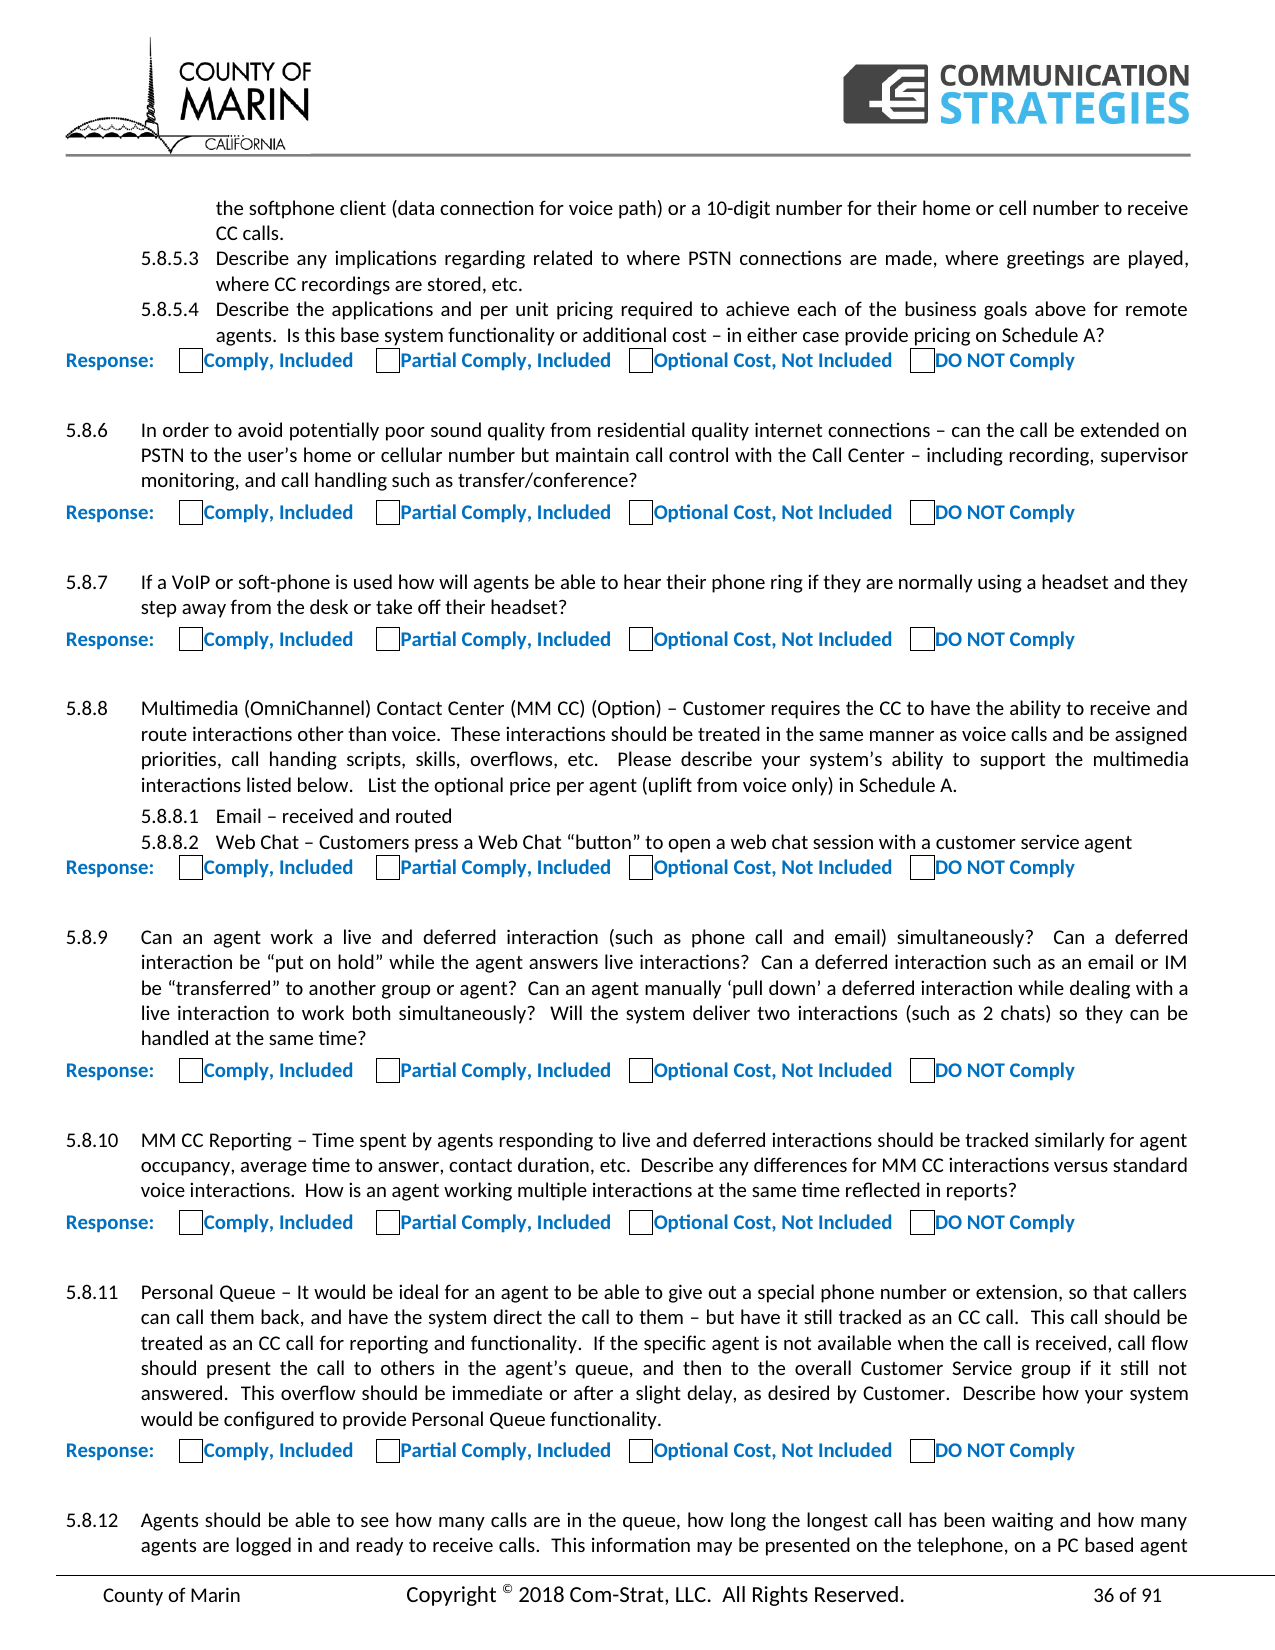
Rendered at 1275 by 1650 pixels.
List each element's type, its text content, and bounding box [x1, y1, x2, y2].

text Describe the applications and per unit pricing required to achieve each of the business goals above for remote agents. Is this base system functionality or additional cost – in either case provide pricing on Schedule A? [141, 296, 1191, 347]
text Web Chat – Customers press a Web Chat “button” to open a web chat session with a customer service agent [141, 829, 1191, 854]
text If a VoIP or soft-phone is used how will agents be able to hear their phone ring if they are normally using a headset and they step away from the desk or take off their headset? [66, 569, 1191, 620]
text Response: Comply, Included Partial Comply, Included Optional Cost, Not Included DO NOT Comply [66, 347, 1191, 373]
text Response: Comply, Included Partial Comply, Included Optional Cost, Not Included DO NOT Comply [66, 1209, 1191, 1235]
text Response: Comply, Included Partial Comply, Included Optional Cost, Not Included DO NOT Comply [66, 626, 1191, 651]
text Describe any implications regarding related to where PSTN connections are made, where greetings are played, where CC recordings are stored, etc. [141, 246, 1191, 296]
text In order to avoid potentially poor sound quality from residential quality internet connections – can the call be extended on PSTN to the user’s home or cellular number but maintain call control with the Call Center – including recording, supervisor monitoring, and call handling such as transfer/conference? [66, 417, 1191, 493]
text Multimedia (OmniChannel) Contact Center (MM CC) (Option) – Customer requires the CC to have the ability to receive and route interactions other than voice. These interactions should be treated in the same manner as voice calls and be assigned priorities, call handing scripts, skills, overflows, etc. Please describe your system’s ability to support the multimedia interactions listed below. List the optional price per agent (uplift from voice only) in Schedule A. [66, 696, 1191, 797]
text MM CC Reporting – Time spent by agents responding to live and deferred interactions should be tracked similarly for agent occupancy, average time to answer, contact duration, etc. Describe any differences for MM CC interactions versus standard voice interactions. How is an agent working multiple interactions at the same time reflected in reports? [66, 1127, 1191, 1203]
text Response: Comply, Included Partial Comply, Included Optional Cost, Not Included DO NOT Comply [66, 1438, 1191, 1463]
text Response: Comply, Included Partial Comply, Included Optional Cost, Not Included DO NOT Comply [66, 1057, 1191, 1083]
picture [841, 62, 1191, 126]
text Can an agent work a live and deferred interaction (such as phone call and email) simultaneously? Can a deferred interaction be “put on hold” while the agent answers live interactions? Can a deferred interaction such as an email or IM be “transferred” to another group or agent? Can an agent manually ‘pull down’ a deferred interaction while dealing with a live interaction to work both simultaneously? Will the system deliver two interactions (such as 2 chats) so they can be handled at the same time? [66, 924, 1191, 1051]
text Response: Comply, Included Partial Comply, Included Optional Cost, Not Included DO NOT Comply [66, 499, 1191, 525]
text Email – received and routed [141, 803, 1191, 829]
picture [65, 37, 311, 154]
text Personal Queue – It would be ideal for an agent to be able to give out a special phone number or extension, so that callers can call them back, and have the system direct the call to them – but have it still tracked as an CC call. This call should be treated as an CC call for reporting and functionality. If the specific agent is not available when the call is received, call flow should present the call to others in the agent’s queue, and then to the overall Customer Service group if it still not answered. This overflow should be immediate or after a slight delay, as desired by Customer. Describe how your system would be configured to provide Personal Queue functionality. [66, 1279, 1191, 1431]
text Response: Comply, Included Partial Comply, Included Optional Cost, Not Included DO NOT Comply [66, 854, 1191, 880]
